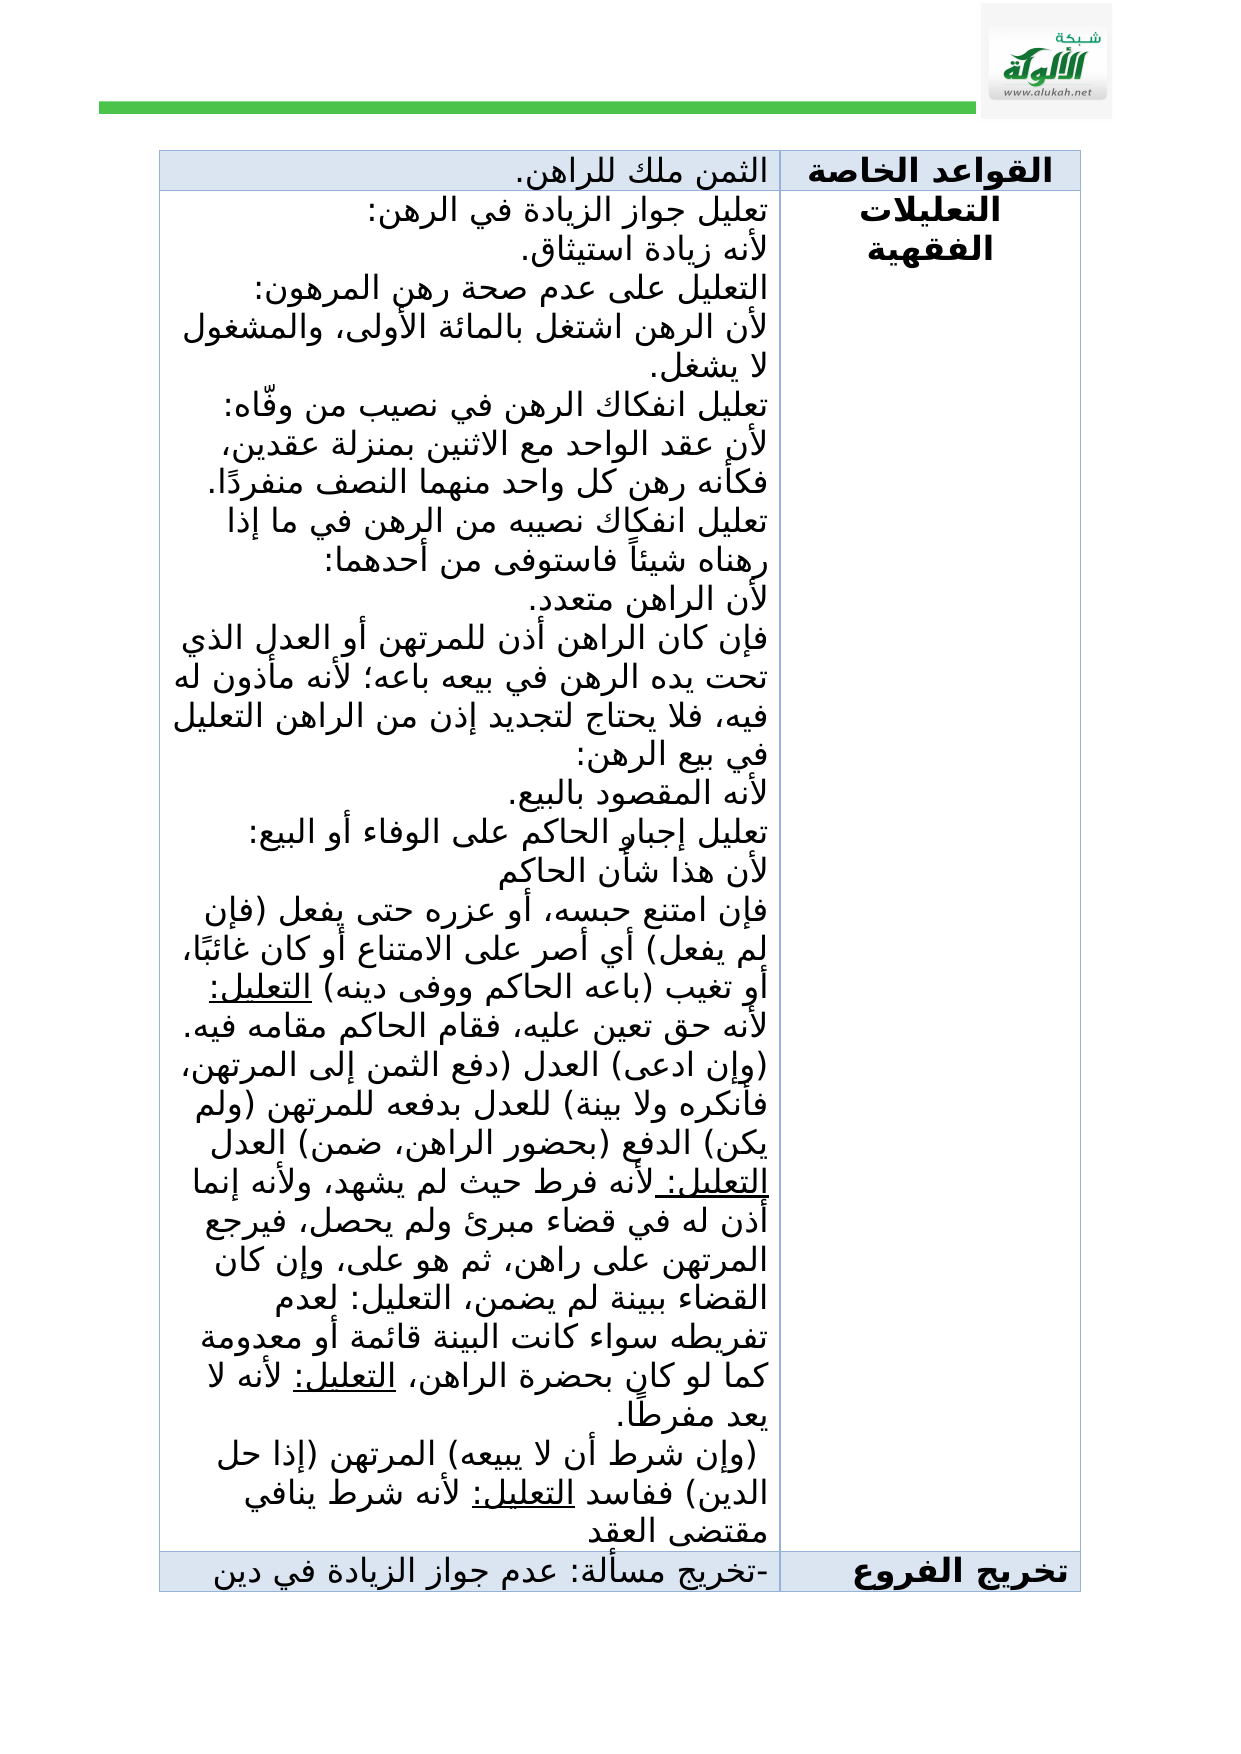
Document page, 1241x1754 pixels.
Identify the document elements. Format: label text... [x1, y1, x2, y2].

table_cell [781, 1552, 1080, 1591]
table_cell الثمن ملك للراهن. [160, 151, 779, 190]
table_cell القواعد الخاصة [781, 151, 1080, 190]
table_cell التعليلات الفقهية [781, 191, 1080, 1551]
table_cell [160, 1552, 779, 1591]
table_cell تعليل جواز الزيادة في الرهن: لأنه زيادة استيثاق. التعليل على عدم صحة رهن المرهون: لأن الرهن اشتغل بالمائة الأولى، والمشغول لا يشغل. تعليل انفكاك الرهن في نصيب من وفّاه: لأن عقد الواحد مع الاثنين بمنزلة عقدين، فكأنه رهن كل واحد منهما النصف منفردًا. تعليل انفكاك نصيبه من الرهن في ما إذا رهناه شيئاً فاستوفى من أحدهما: لأن الراهن متعدد. فإن كان الراهن أذن للمرتهن أو العدل الذي تحت يده الرهن في بيعه باعه؛ لأنه مأذون له فيه، فلا يحتاج لتجديد إذن من الراهن التعليل في بيع الرهن: لأنه المقصود بالبيع. تعليل إجبار الحاكم على الوفاء أو البيع: لأن هذا شأْن الحاكم فإن امتنع حبسه، أو عزره حتى يفعل (فإن لم يفعل) أي أصر على الامتناع أو كان غائبًا، أو تغيب (باعه الحاكم ووفى دينه) التعليل: لأنه حق تعين عليه، فقام الحاكم مقامه فيه. (وإن ادعى) العدل (دفع الثمن إلى المرتهن، فأنكره ولا بينة) للعدل بدفعه للمرتهن (ولم يكن) الدفع (بحضور الراهن، ضمن) العدل التعليل: لأنه فرط حيث لم يشهد، ولأنه إنما أذن له في قضاء مبرئ ولم يحصل، فيرجع المرتهن على راهن، ثم هو على، وإن كان القضاء ببينة لم يضمن، التعليل: لعدم تفريطه سواء كانت البينة قائمة أو معدومة كما لو كان بحضرة الراهن، التعليل: لأنه لا يعد مفرطًا. (وإن شرط أن لا يبيعه) المرتهن (إذا حل الدين) ففاسد التعليل: لأنه شرط ينافي مقتضى العقد [160, 191, 779, 1551]
